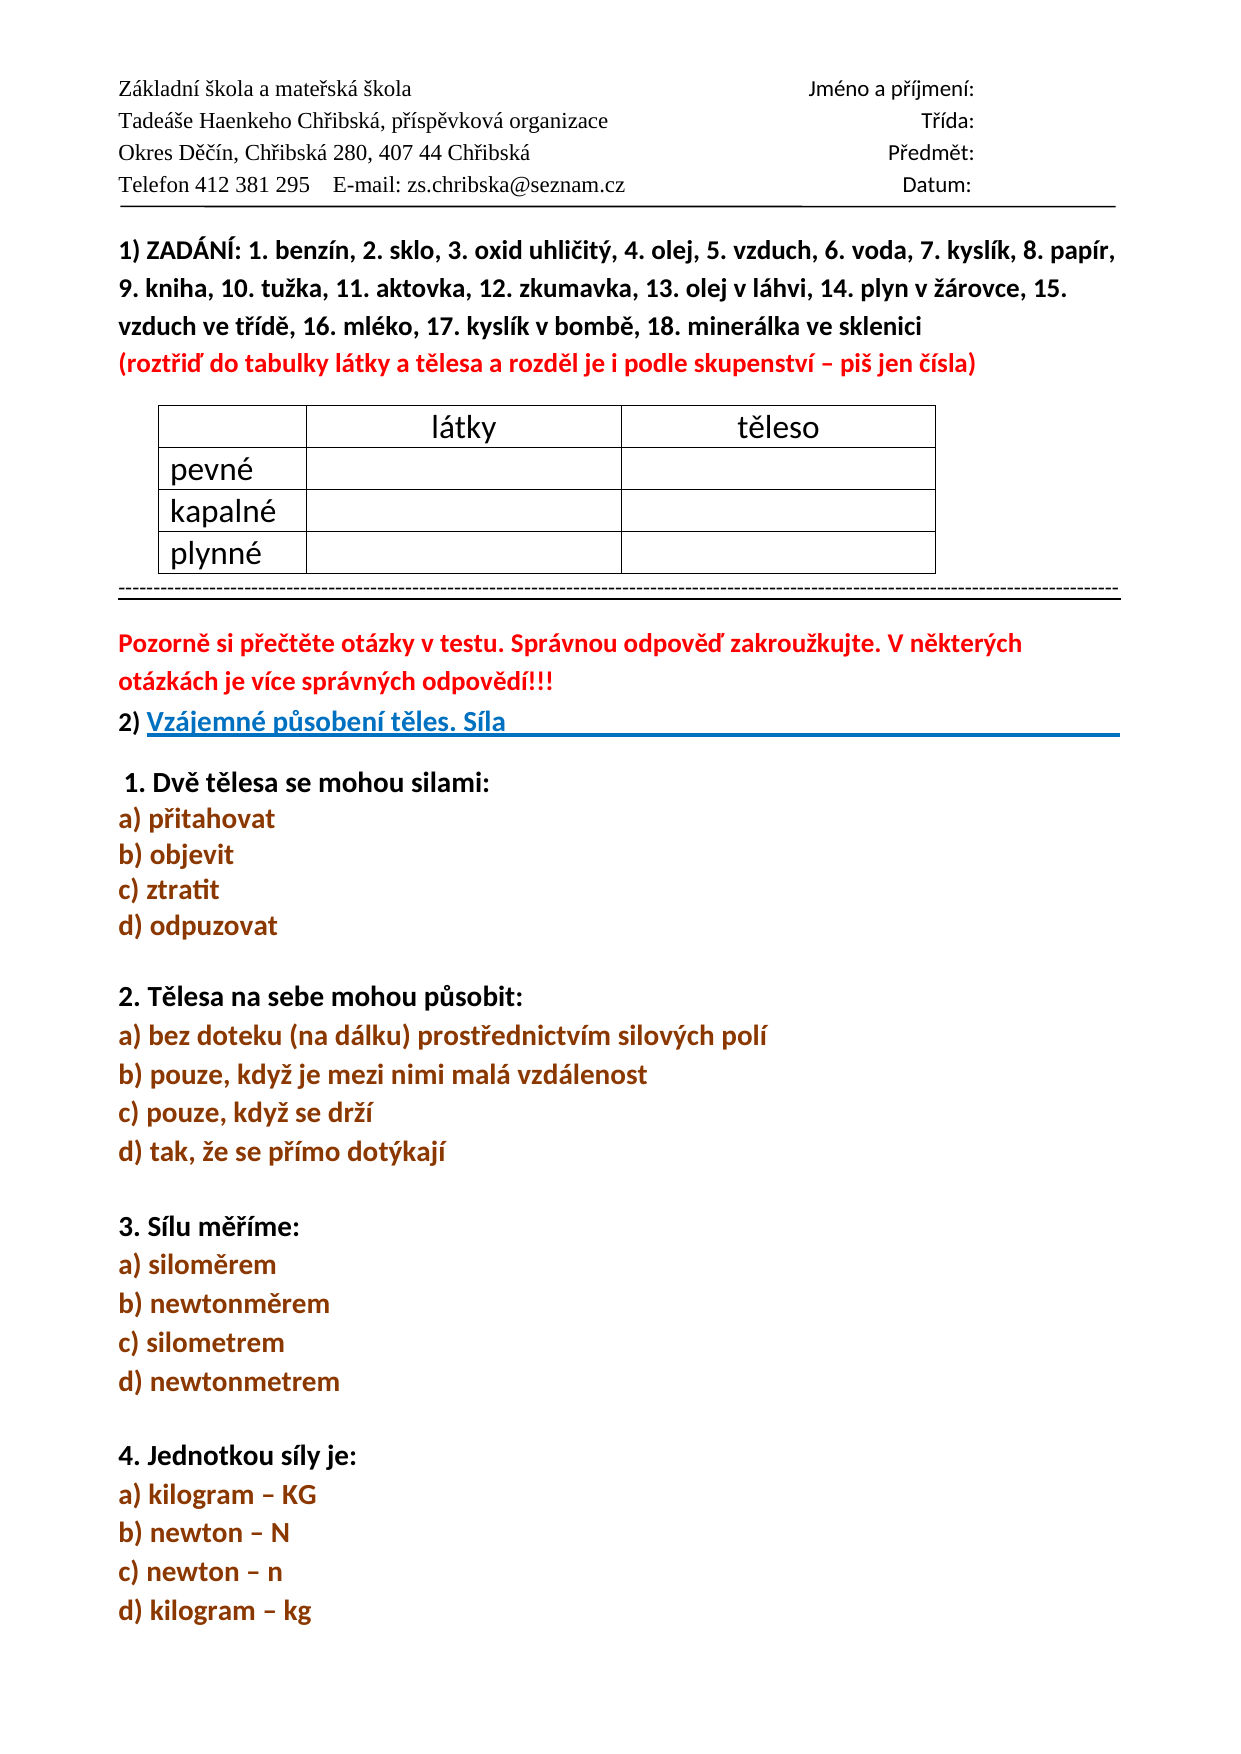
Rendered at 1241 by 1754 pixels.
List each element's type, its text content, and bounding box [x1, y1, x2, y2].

text a) siloměrem [118, 1246, 1122, 1282]
text d) newtonmetrem [118, 1363, 1122, 1398]
table_cell [307, 448, 621, 489]
text ----------------------------------------------------------------------------------------------------------------------------------------------- [118, 573, 1122, 601]
table_cell [622, 448, 935, 489]
text 1) ZADÁNÍ: 1. benzín, 2. sklo, 3. oxid uhličitý, 4. olej, 5. vzduch, 6. voda, 7. kyslík, 8. papír, 9. kniha, 10. tužka, 11. aktovka, 12. zkumavka, 13. olej v láhvi, 14. plyn v žárovce, 15. vzduch ve třídě, 16. mléko, 17. kyslík v bombě, 18. minerálka ve sklenici (roztřiď do tabulky látky a tělesa a rozděl je i podle skupenství – piš jen čísla) [118, 233, 1122, 379]
text 3. Sílu měříme: [118, 1208, 1122, 1243]
text d) odpuzovat [118, 907, 1122, 943]
table_cell [307, 490, 621, 531]
text Pozorně si přečtěte otázky v testu. Správnou odpověď zakroužkujte. V některých otázkách je více správných odpovědí!!! 2) Vzájemné působení těles. Síla [118, 626, 1122, 738]
text 1. Dvě tělesa se mohou silami: [118, 764, 1122, 800]
text d) kilogram – kg [118, 1592, 1122, 1628]
text a) bez doteku (na dálku) prostřednictvím silových polí [118, 1017, 1122, 1053]
table_cell [622, 532, 935, 572]
text b) objevit [118, 836, 1122, 871]
text c) silometrem [118, 1324, 1122, 1359]
table_cell pevné [159, 448, 306, 489]
text c) newton – n [118, 1553, 1122, 1589]
text b) newton – N [118, 1514, 1122, 1550]
table_cell [307, 532, 621, 572]
text 4. Jednotkou síly je: [118, 1437, 1122, 1473]
text c) ztratit [118, 871, 1122, 907]
text b) newtonměrem [118, 1285, 1122, 1321]
table_cell kapalné [159, 490, 306, 531]
text c) pouze, když se drží [118, 1094, 1122, 1130]
table_header těleso [622, 406, 935, 447]
table_header látky [307, 406, 621, 447]
table_cell plynné [159, 532, 306, 572]
text a) kilogram – KG [118, 1476, 1122, 1511]
table_header [159, 406, 306, 447]
table_cell [622, 490, 935, 531]
text d) tak, že se přímo dotýkají [118, 1133, 1122, 1169]
text b) pouze, když je mezi nimi malá vzdálenost [118, 1056, 1122, 1091]
text a) přitahovat [118, 800, 1122, 836]
text 2. Tělesa na sebe mohou působit: [118, 978, 1122, 1014]
